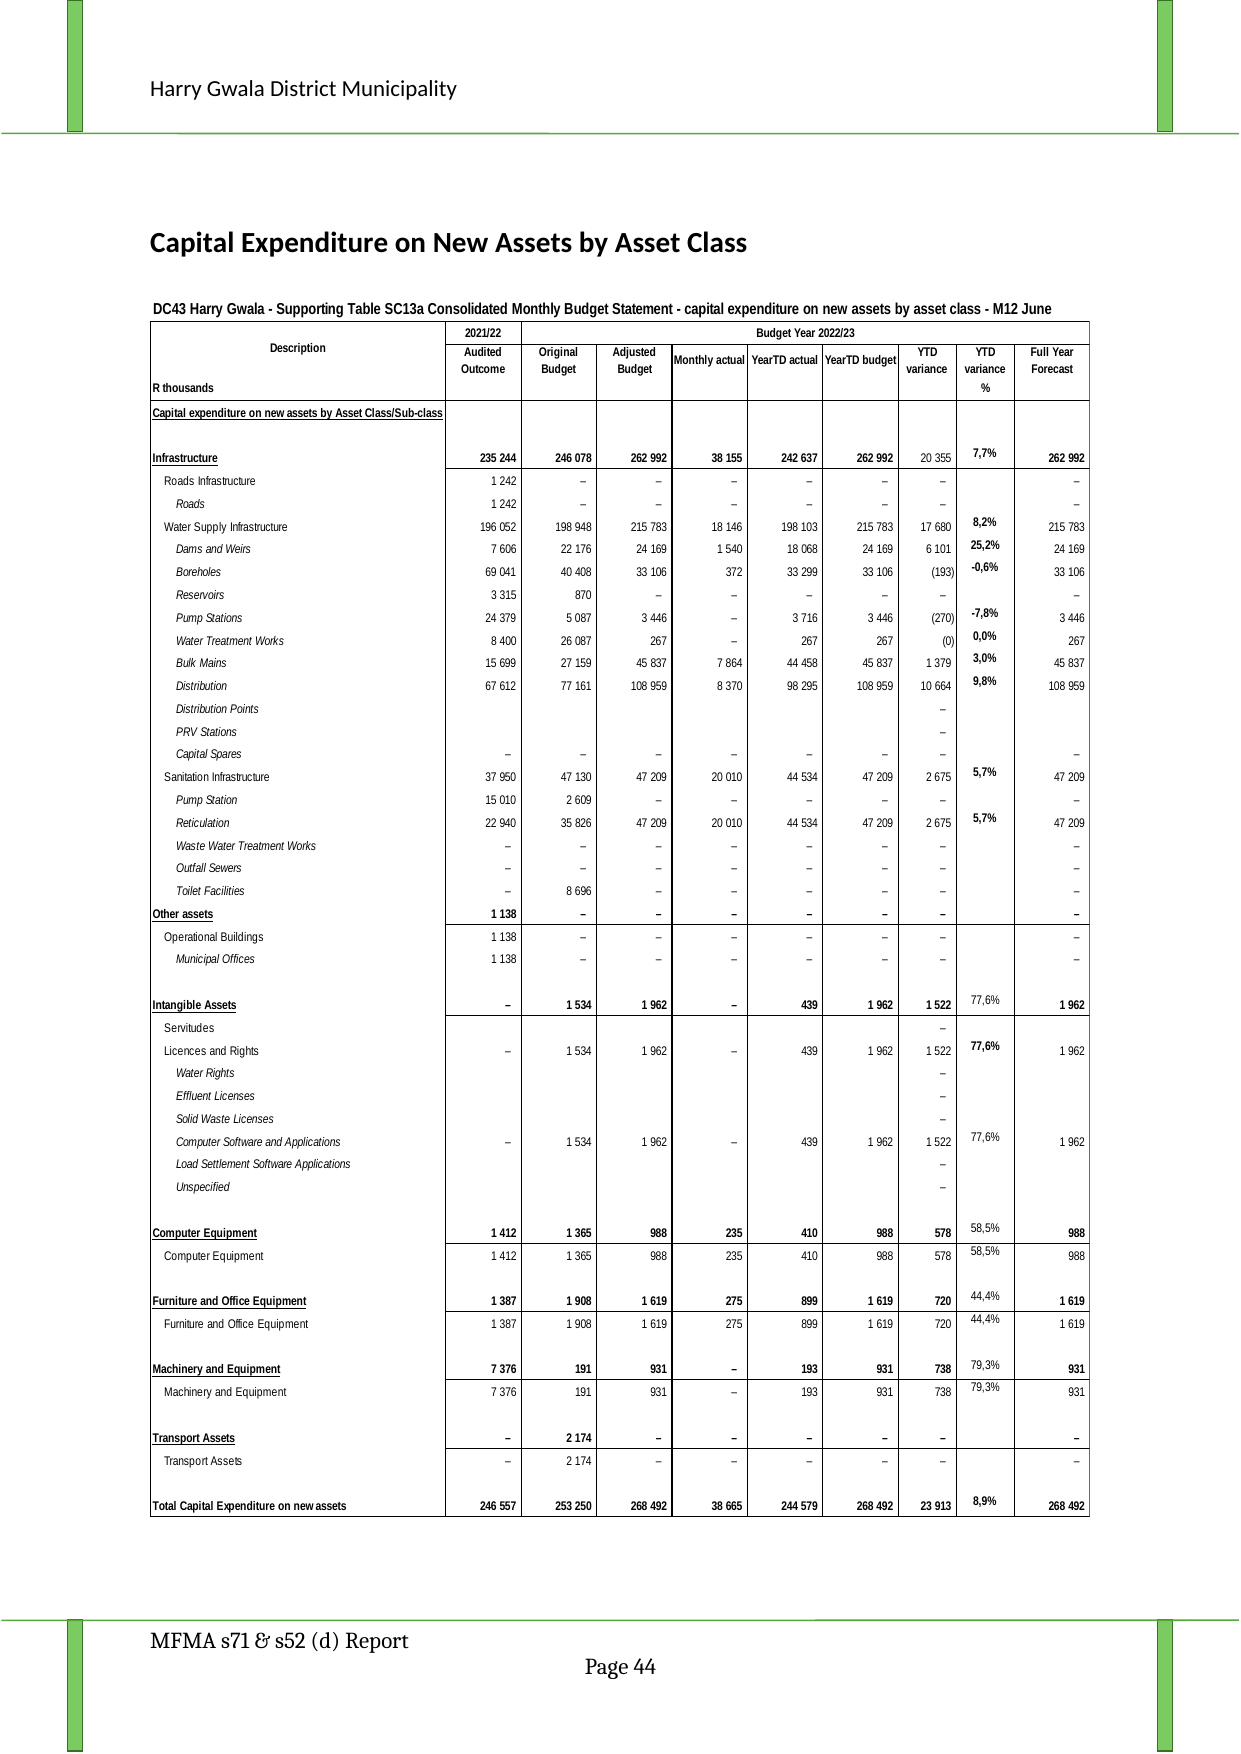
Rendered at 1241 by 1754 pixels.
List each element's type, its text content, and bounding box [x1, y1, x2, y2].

text Capital Expenditure on New Assets by Asset Class [150, 224, 1090, 260]
